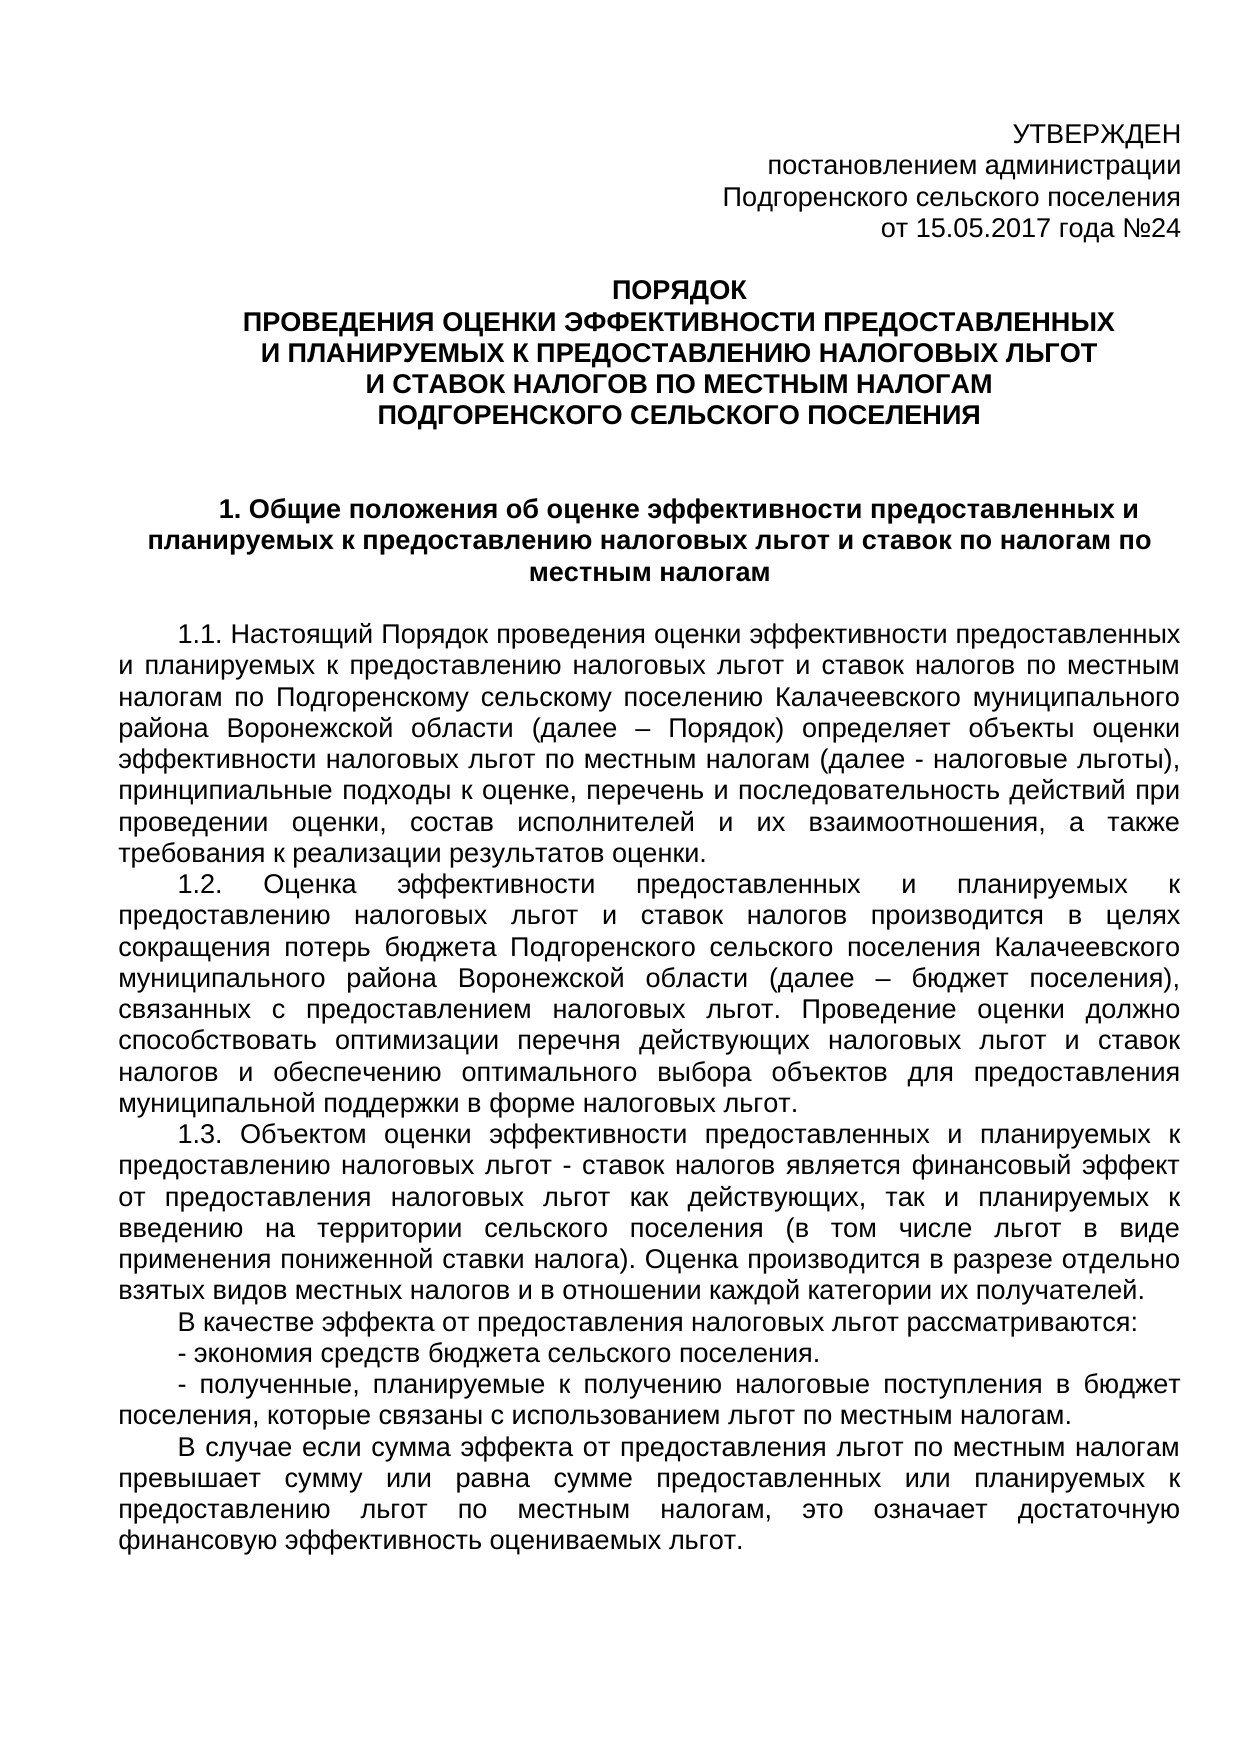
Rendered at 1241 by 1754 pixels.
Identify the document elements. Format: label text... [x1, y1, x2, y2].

text постановлением администрации [118, 149, 1181, 181]
text 1.2. Оценка эффективности предоставленных и планируемых к предоставлению налоговых льгот и ставок налогов производится в целях сокращения потерь бюджета Подгоренского сельского поселения Калачеевского муниципального района Воронежской области (далее – бюджет поселения), связанных с предоставлением налоговых льгот. Проведение оценки должно способствовать оптимизации перечня действующих налоговых льгот и ставок налогов и обеспечению оптимального выбора объектов для предоставления муниципальной поддержки в форме налоговых льгот. [118, 868, 1181, 1118]
text В случае если сумма эффекта от предоставления льгот по местным налогам превышает сумму или равна сумме предоставленных или планируемых к предоставлению льгот по местным налогам, это означает достаточную финансовую эффективность оцениваемых льгот. [118, 1431, 1181, 1556]
text - полученные, планируемые к получению налоговые поступления в бюджет поселения, которые связаны с использованием льгот по местным налогам. [118, 1368, 1181, 1431]
text ПОДГОРЕНСКОГО СЕЛЬСКОГО ПОСЕЛЕНИЯ [118, 399, 1181, 431]
text 1. Общие положения об оценке эффективности предоставленных и планируемых к предоставлению налоговых льгот и ставок по налогам по местным налогам [118, 493, 1181, 587]
text ПОРЯДОК [118, 274, 1181, 306]
text В качестве эффекта от предоставления налоговых льгот рассматриваются: [118, 1306, 1181, 1337]
text от 15.05.2017 года №24 [118, 212, 1181, 243]
text УТВЕРЖДЕН [118, 118, 1181, 149]
text Подгоренского сельского поселения [118, 181, 1181, 212]
text 1.3. Объектом оценки эффективности предоставленных и планируемых к предоставлению налоговых льгот - ставок налогов является финансовый эффект от предоставления налоговых льгот как действующих, так и планируемых к введению на территории сельского поселения (в том числе льгот в виде применения пониженной ставки налога). Оценка производится в разрезе отдельно взятых видов местных налогов и в отношении каждой категории их получателей. [118, 1118, 1181, 1306]
text И ПЛАНИРУЕМЫХ К ПРЕДОСТАВЛЕНИЮ НАЛОГОВЫХ ЛЬГОТ [118, 337, 1181, 368]
text ПРОВЕДЕНИЯ ОЦЕНКИ ЭФФЕКТИВНОСТИ ПРЕДОСТАВЛЕННЫХ [118, 306, 1181, 337]
text И СТАВОК НАЛОГОВ ПО МЕСТНЫМ НАЛОГАМ [118, 368, 1181, 399]
text 1.1. Настоящий Порядок проведения оценки эффективности предоставленных и планируемых к предоставлению налоговых льгот и ставок налогов по местным налогам по Подгоренскому сельскому поселению Калачеевского муниципального района Воронежской области (далее – Порядок) определяет объекты оценки эффективности налоговых льгот по местным налогам (далее - налоговые льготы), принципиальные подходы к оценке, перечень и последовательность действий при проведении оценки, состав исполнителей и их взаимоотношения, а также требования к реализации результатов оценки. [118, 618, 1181, 868]
text - экономия средств бюджета сельского поселения. [118, 1337, 1181, 1368]
